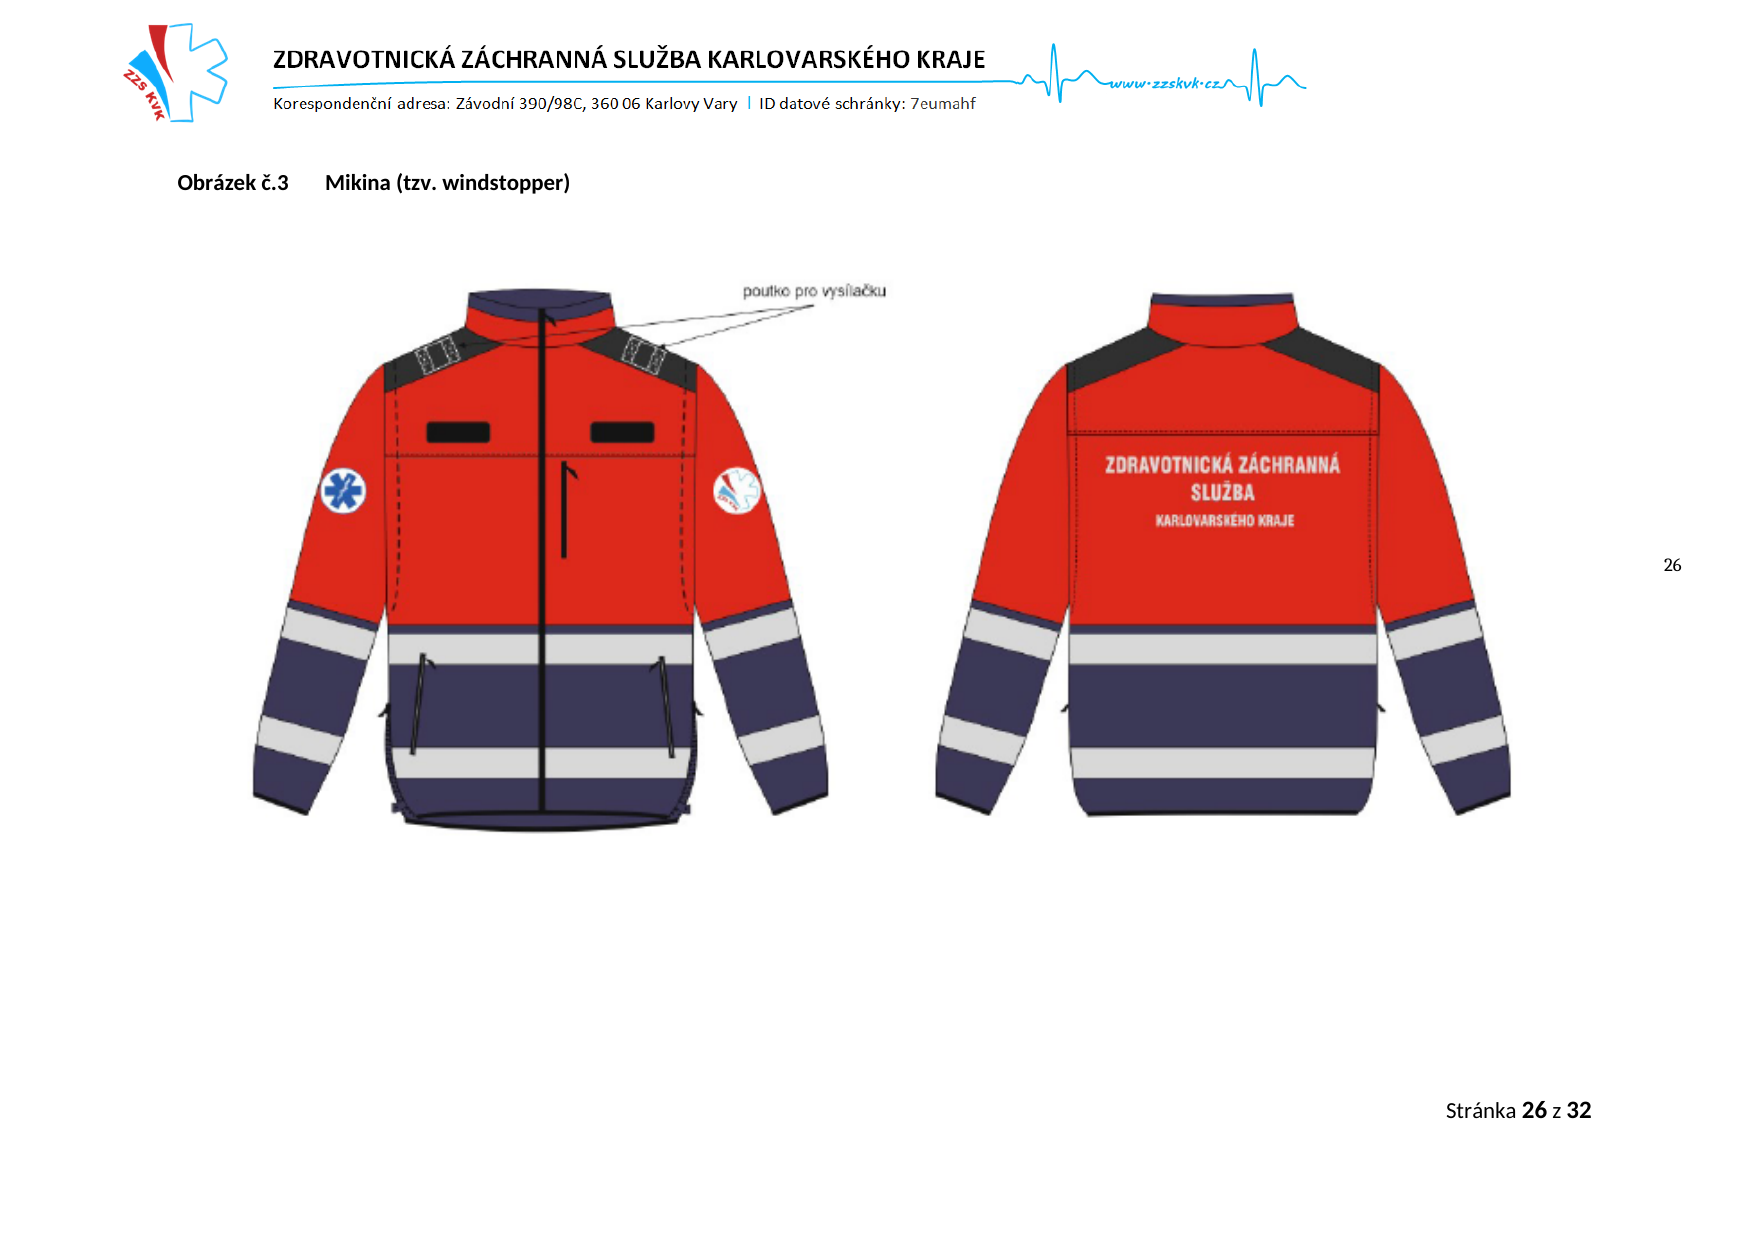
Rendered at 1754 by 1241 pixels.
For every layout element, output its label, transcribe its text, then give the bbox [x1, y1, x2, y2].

picture [177, 261, 1585, 887]
text Obrázek č.3 Mikina (tzv. windstopper) [177, 168, 1591, 196]
picture [102, 6, 1307, 133]
